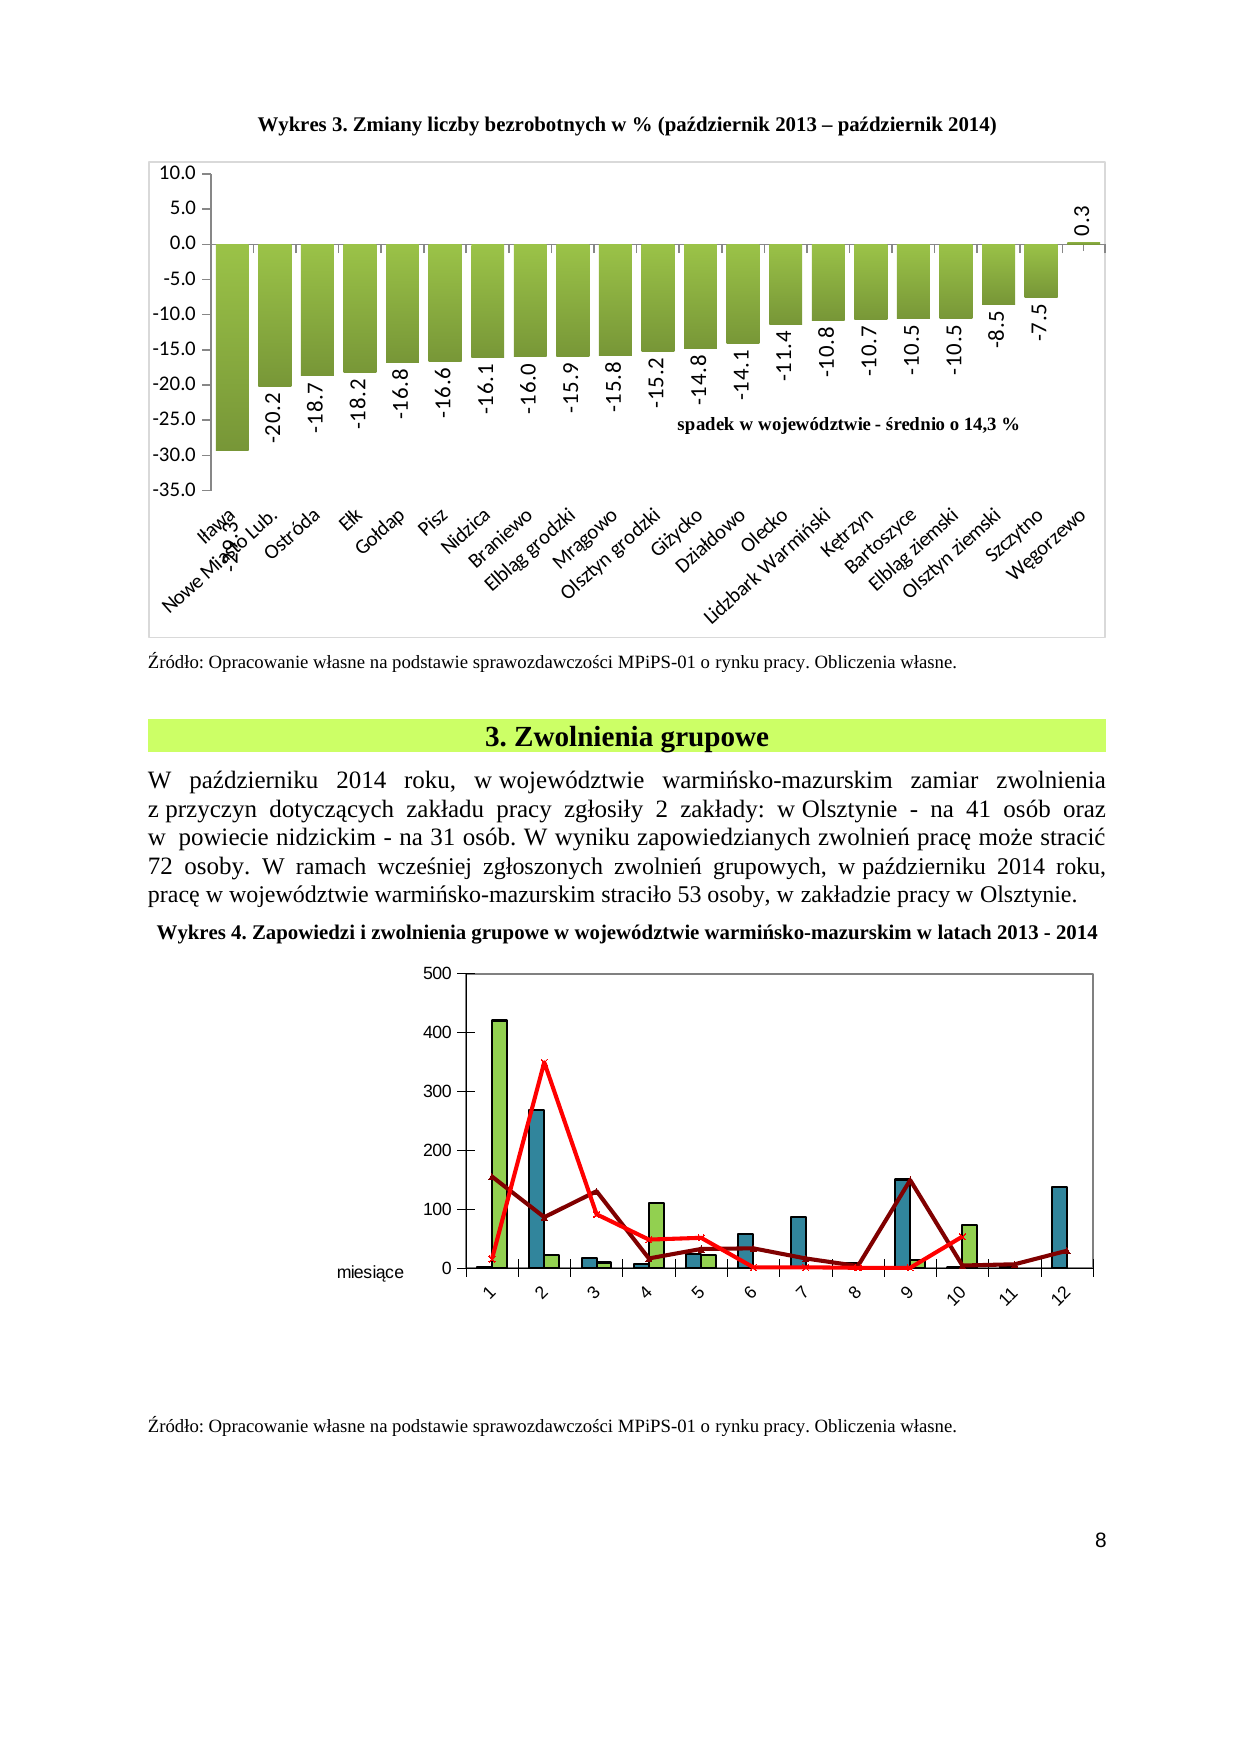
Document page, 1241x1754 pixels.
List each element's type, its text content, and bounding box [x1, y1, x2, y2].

text W październiku 2014 roku, w województwie warmińsko-mazurskim zamiar zwolnienia z przyczyn dotyczących zakładu pracy zgłosiły 2 zakłady: w Olsztynie - na 41 osób oraz w powiecie nidzickim - na 31 osób. W wyniku zapowiedzianych zwolnień pracę może stracić 72 osoby. W ramach wcześniej zgłoszonych zwolnień grupowych, w październiku 2014 roku, pracę w województwie warmińsko-mazurskim straciło 53 osoby, w zakładzie pracy w Olsztynie. [148, 765, 1106, 908]
text Wykres 4. Zapowiedzi i zwolnienia grupowe w województwie warmińsko-mazurskim w latach 2013 - 2014 [148, 920, 1106, 944]
text Źródło: Opracowanie własne na podstawie sprawozdawczości MPiPS-01 o rynku pracy. Obliczenia własne. [148, 651, 1106, 672]
text 3. Zwolnienia grupowe [148, 719, 1106, 752]
text Źródło: Opracowanie własne na podstawie sprawozdawczości MPiPS-01 o rynku pracy. Obliczenia własne. [148, 1415, 1106, 1436]
